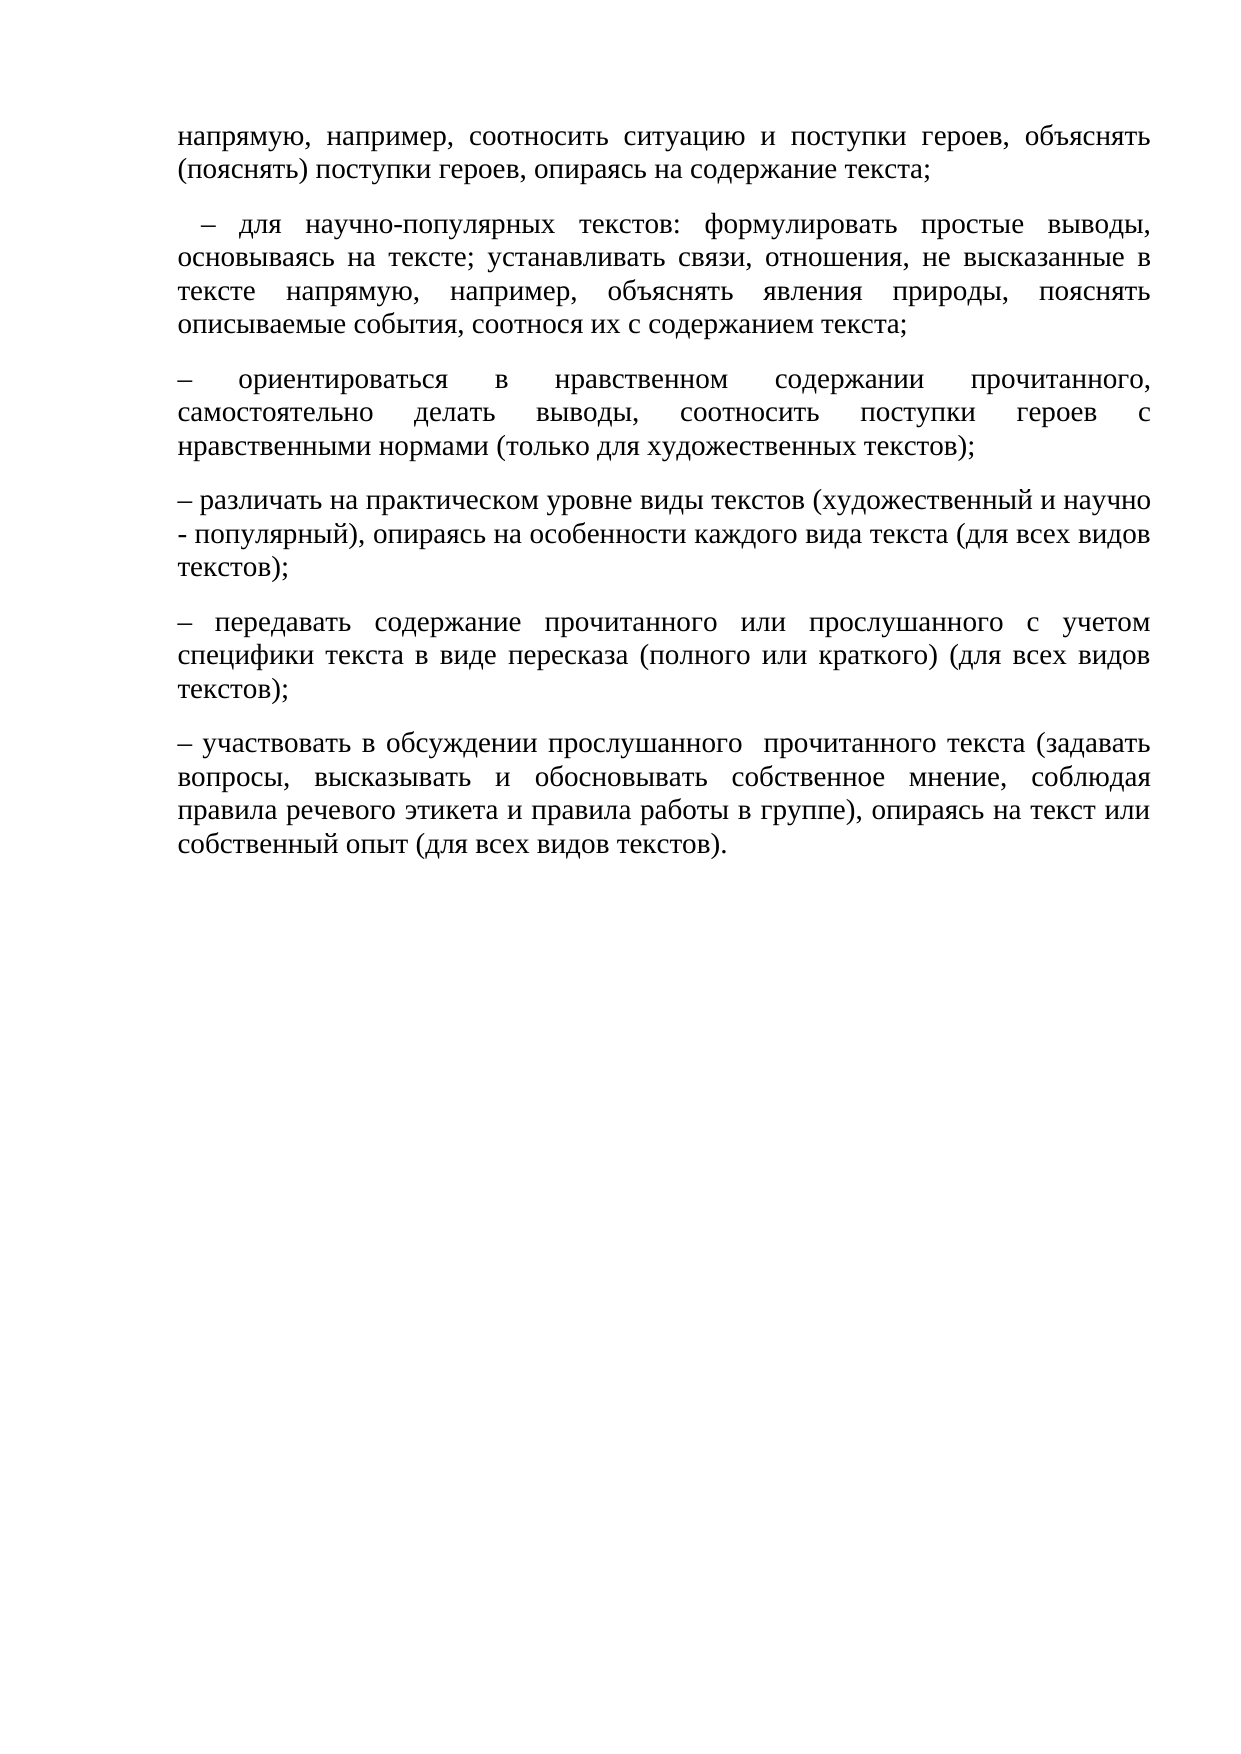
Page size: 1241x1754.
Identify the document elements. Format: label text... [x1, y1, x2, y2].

text – ориентироваться в нравственном содержании прочитанного, самостоятельно делать выводы, соотносить поступки героев с нравственными нормами (только для художественных текстов); [177, 361, 1152, 462]
text – для научно-популярных текстов: формулировать простые выводы, основываясь на тексте; устанавливать связи, отношения, не высказанные в тексте напрямую, например, объяснять явления природы, пояснять описываемые события, соотнося их с содержанием текста; [177, 206, 1152, 340]
text – участвовать в обсуждении прослушанного прочитанного текста (задавать вопросы, высказывать и обосновывать собственное мнение, соблюдая правила речевого этикета и правила работы в группе), опираясь на текст или собственный опыт (для всех видов текстов). [177, 725, 1152, 859]
text – различать на практическом уровне виды текстов (художественный и научно - популярный), опираясь на особенности каждого вида текста (для всех видов текстов); [177, 482, 1152, 583]
text – передавать содержание прочитанного или прослушанного с учетом специфики текста в виде пересказа (полного или краткого) (для всех видов текстов); [177, 604, 1152, 704]
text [177, 118, 1152, 185]
